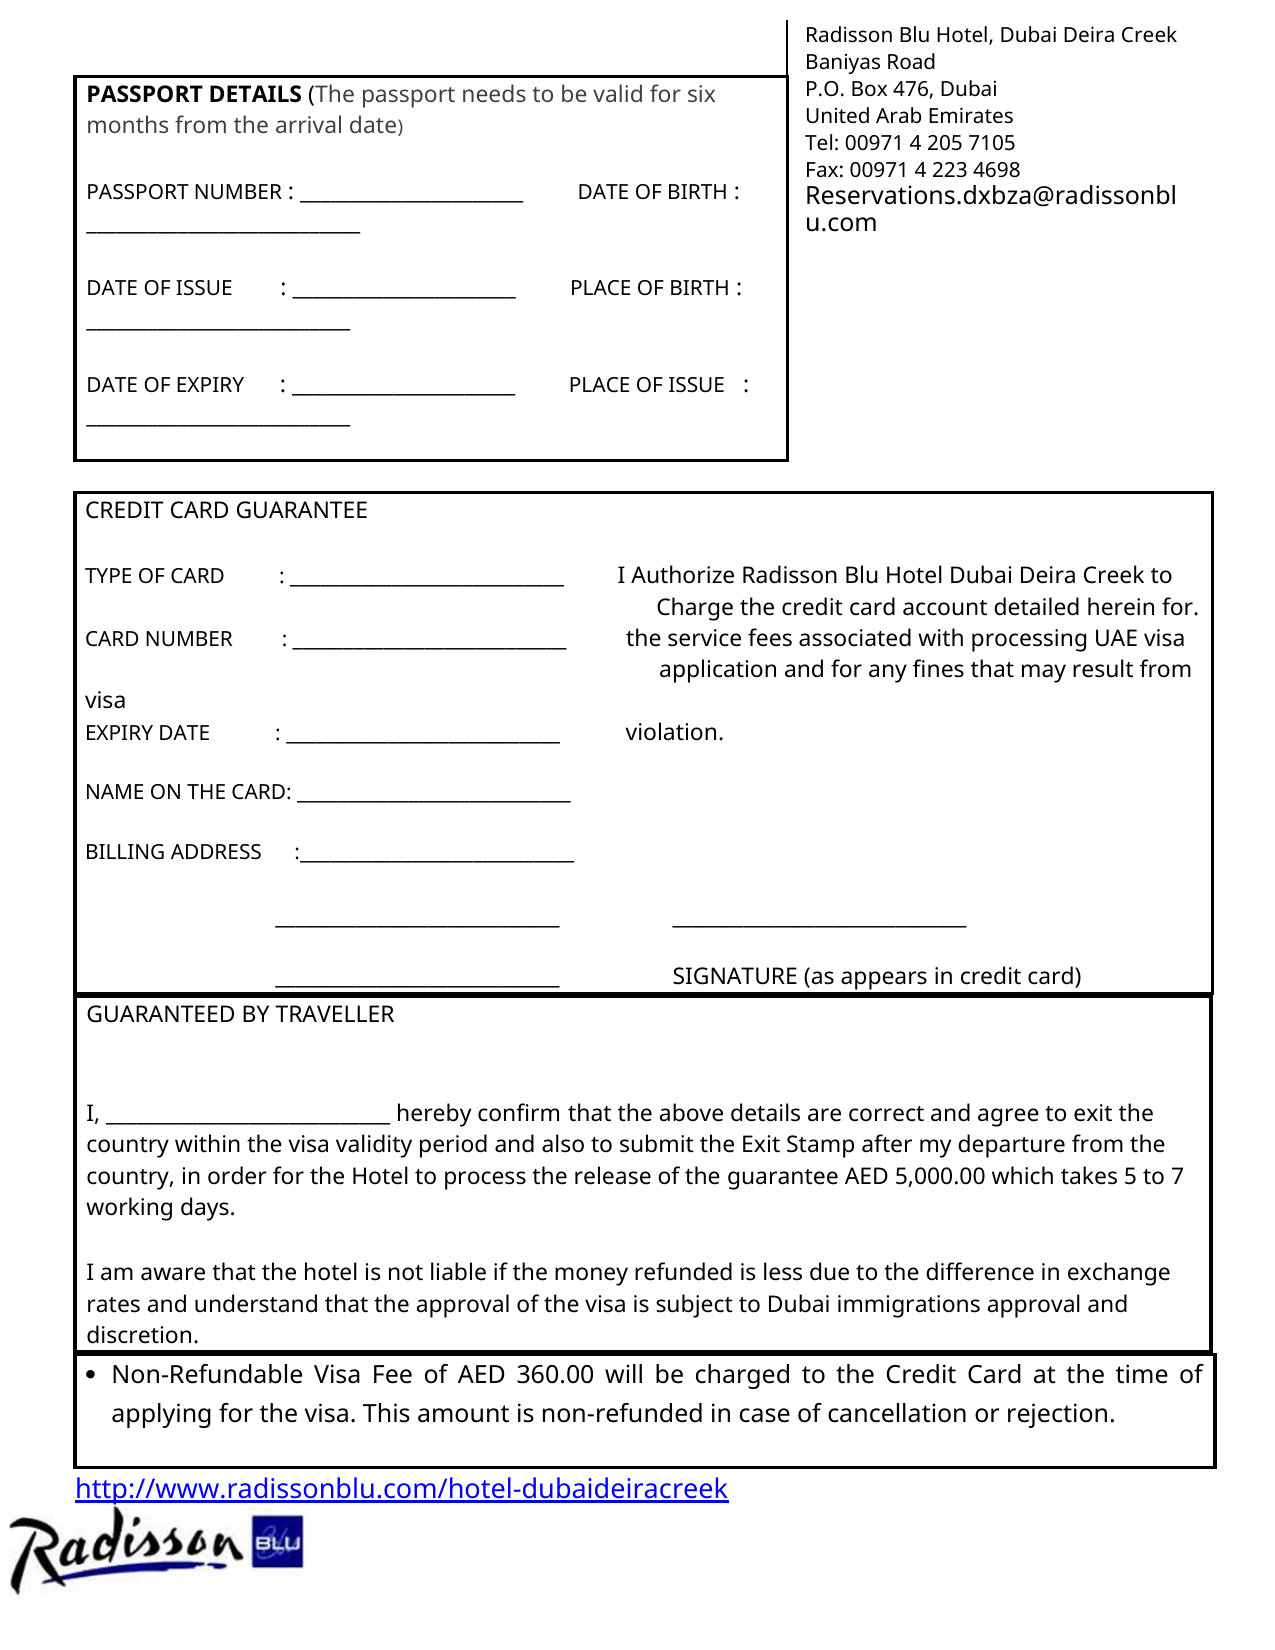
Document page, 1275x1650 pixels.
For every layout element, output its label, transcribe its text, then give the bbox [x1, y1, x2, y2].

table_header Radisson Blu Hotel, Dubai Deira Creek Tel: 00971 4 205 7105 Fax: 00971 4 223 4698 Reservations.dxbza@radissonblu.com [788, 20, 1200, 264]
table_header GUARANTEED BY TRAVELLER I, ____________________________ hereby confirm that the above details are correct and agree to exit the country within the visa validity period and also to submit the Exit Stamp after my departure from the country, in order for the Hotel to process the release of the guarantee AED 5,000.00 which takes 5 to 7 working days. I am aware that the hotel is not liable if the money refunded is less due to the difference in exchange rates and understand that the approval of the visa is subject to Dubai immigrations approval and discretion. [77, 998, 1209, 1350]
picture [9, 1506, 307, 1599]
table_header PASSPORT DETAILS (The passport needs to be valid for six months from the arrival date) PASSPORT NUMBER : ______________________ DATE OF BIRTH : ___________________________ DATE OF ISSUE : ______________________ PLACE OF BIRTH : __________________________ DATE OF EXPIRY : ______________________ PLACE OF ISSUE : __________________________ [77, 78, 786, 459]
table_header CREDIT CARD GUARANTEE TYPE OF CARD : ___________________________ I Authorize Radisson Blu Hotel Dubai Deira Creek to Charge the credit card account detailed herein for. CARD NUMBER : ___________________________ the service fees associated with processing UAE visa application and for any fines that may result from visa EXPIRY DATE : ___________________________ violation. NAME ON THE CARD: ___________________________ BILLING ADDRESS :___________________________ ____________________________ _____________________________ ____________________________ SIGNATURE (as appears in credit card) [77, 494, 1211, 992]
